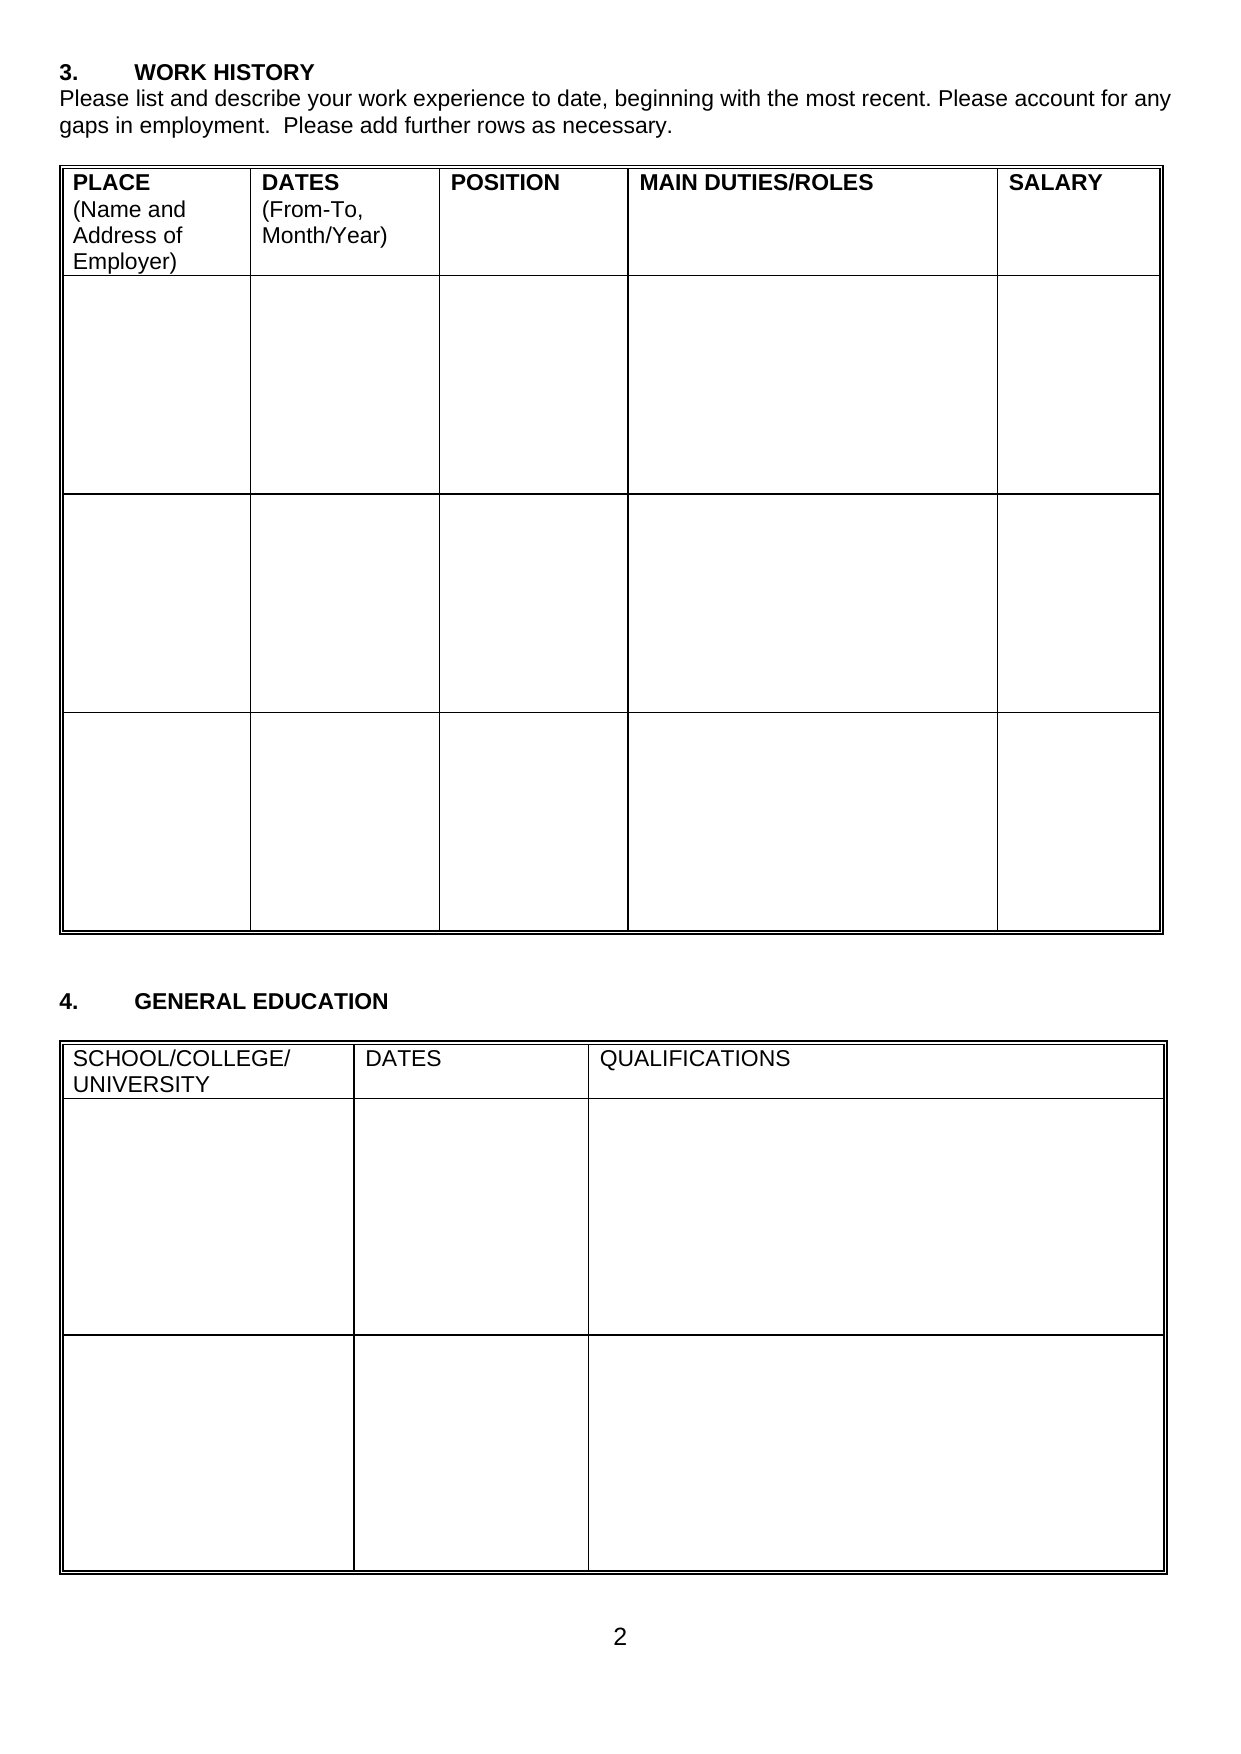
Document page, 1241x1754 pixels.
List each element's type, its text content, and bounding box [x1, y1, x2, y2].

table_cell [251, 276, 439, 493]
table_cell [440, 495, 627, 712]
table_cell [998, 495, 1159, 712]
table_cell [64, 713, 250, 930]
text 4. GENERAL EDUCATION [59, 988, 1181, 1014]
table_cell [64, 1099, 353, 1334]
table_cell [440, 713, 627, 930]
table_header QUALIFICATIONS [589, 1045, 1163, 1098]
text 3. WORK HISTORY [59, 59, 1181, 85]
table_header SALARY [998, 169, 1159, 274]
table_cell [355, 1099, 588, 1334]
table_cell [629, 276, 997, 493]
table_cell [64, 1336, 353, 1570]
table_cell [251, 713, 439, 930]
table_cell [64, 276, 250, 493]
table_cell [251, 495, 439, 712]
table_cell [629, 495, 997, 712]
table_header POSITION [440, 169, 627, 274]
table_cell [440, 276, 627, 493]
table_cell [589, 1336, 1163, 1570]
table_header DATES (From-To, Month/Year) [251, 169, 439, 274]
table_cell [998, 276, 1159, 493]
table_header SCHOOL/COLLEGE/ UNIVERSITY [64, 1045, 353, 1098]
text Please list and describe your work experience to date, beginning with the most recent. Please account for any gaps in employment. Please add further rows as necessary. [59, 85, 1181, 138]
table_cell [355, 1336, 588, 1570]
table_cell [64, 495, 250, 712]
table_header MAIN DUTIES/ROLES [629, 169, 997, 274]
table_cell [629, 713, 997, 930]
table_cell [589, 1099, 1163, 1334]
table_cell [998, 713, 1159, 930]
table_header PLACE (Name and Address of Employer) [64, 169, 250, 274]
table_header DATES [355, 1045, 588, 1098]
